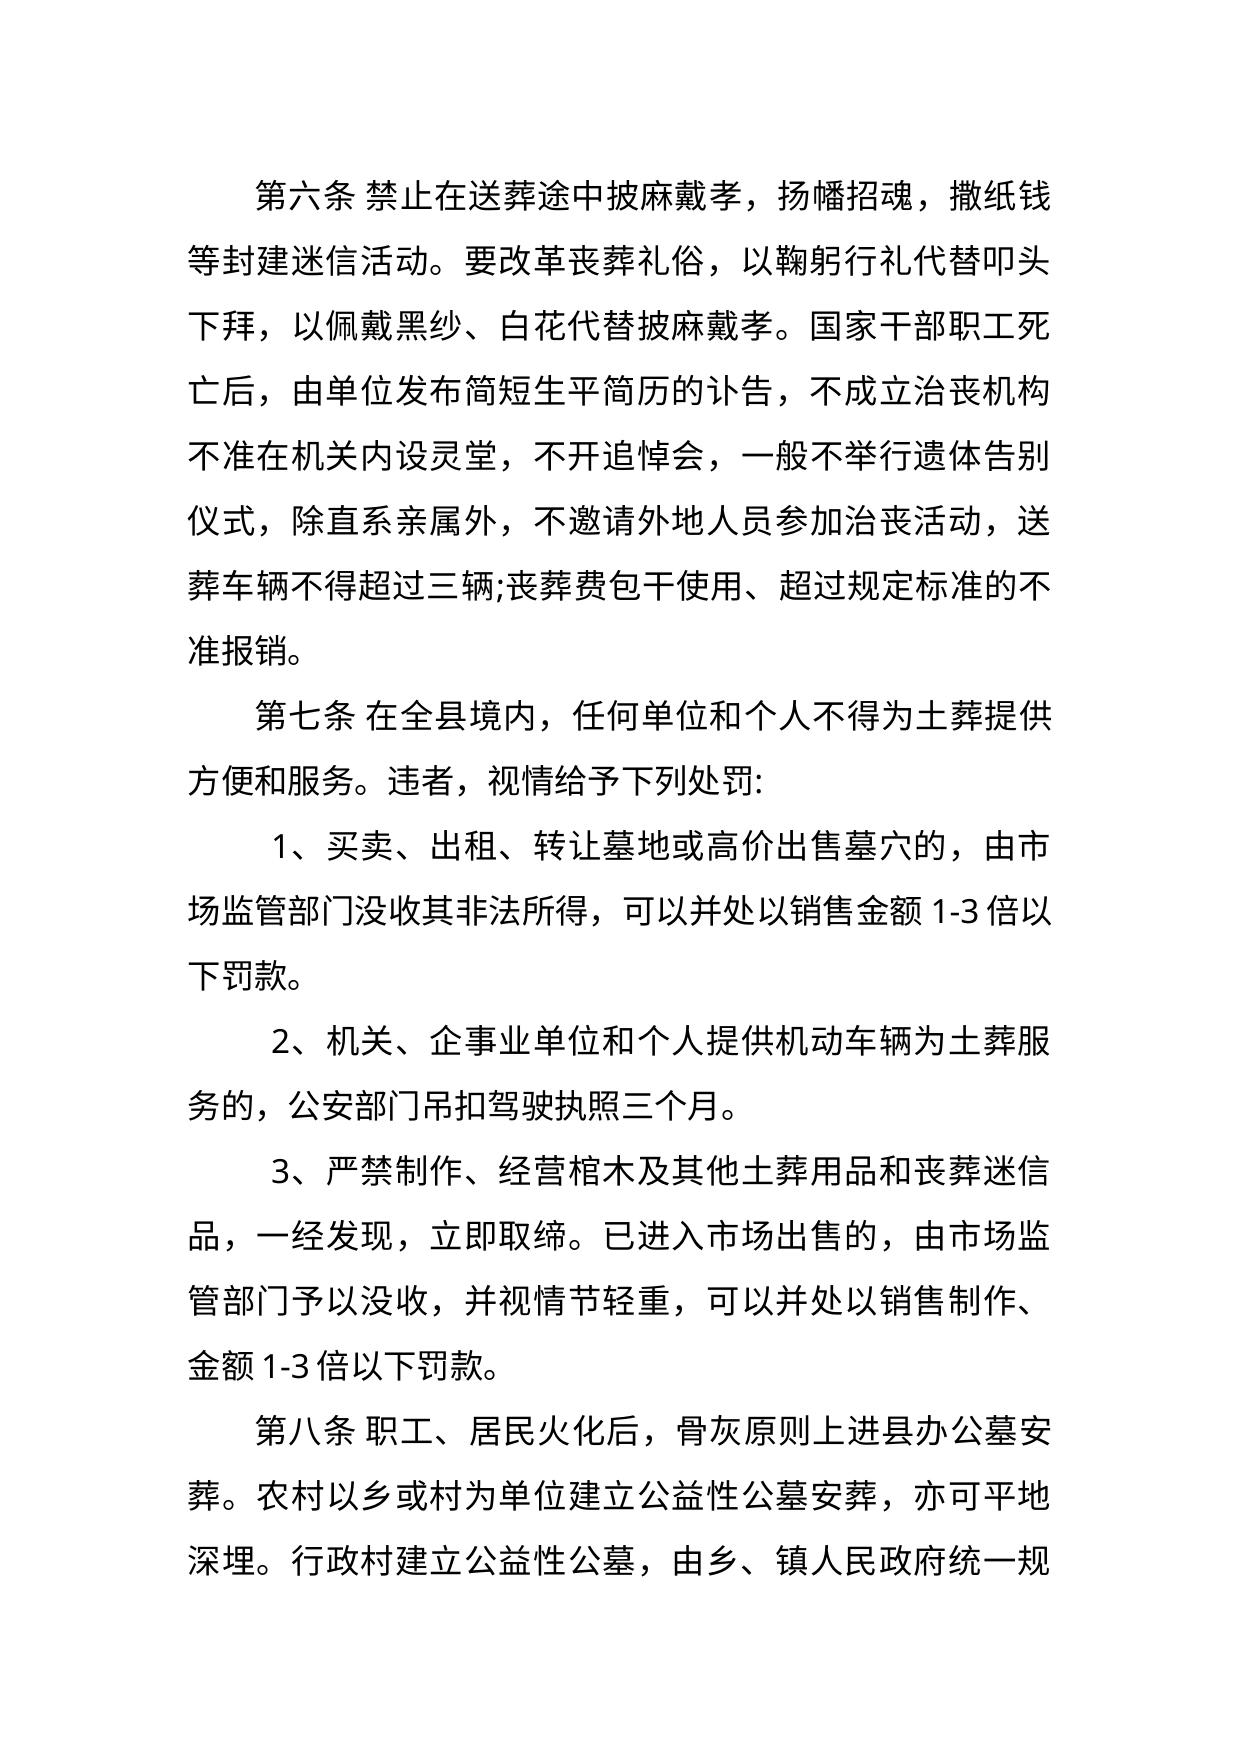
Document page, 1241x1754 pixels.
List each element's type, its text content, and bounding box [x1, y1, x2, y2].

text 1、买卖、出租、转让墓地或高价出售墓穴的，由市场监管部门没收其非法所得，可以并处以销售金额1-3倍以下罚款。 [187, 812, 1053, 1007]
text 3、严禁制作、经营棺木及其他土葬用品和丧葬迷信品，一经发现，立即取缔。已进入市场出售的，由市场监管部门予以没收，并视情节轻重，可以并处以销售制作、金额1-3倍以下罚款。 [187, 1137, 1053, 1397]
text 第六条 禁止在送葬途中披麻戴孝，扬幡招魂，撒纸钱等封建迷信活动。要改革丧葬礼俗，以鞠躬行礼代替叩头下拜，以佩戴黑纱、白花代替披麻戴孝。国家干部职工死亡后，由单位发布简短生平简历的讣告，不成立治丧机构，不准在机关内设灵堂，不开追悼会，一般不举行遗体告别仪式，除直系亲属外，不邀请外地人员参加治丧活动，送葬车辆不得超过三辆;丧葬费包干使用、超过规定标准的不准报销。 [187, 162, 1053, 682]
text 2、机关、企事业单位和个人提供机动车辆为土葬服务的，公安部门吊扣驾驶执照三个月。 [187, 1007, 1053, 1137]
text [187, 1397, 1053, 1592]
text 第七条 在全县境内，任何单位和个人不得为土葬提供方便和服务。违者，视情给予下列处罚: [187, 682, 1053, 812]
